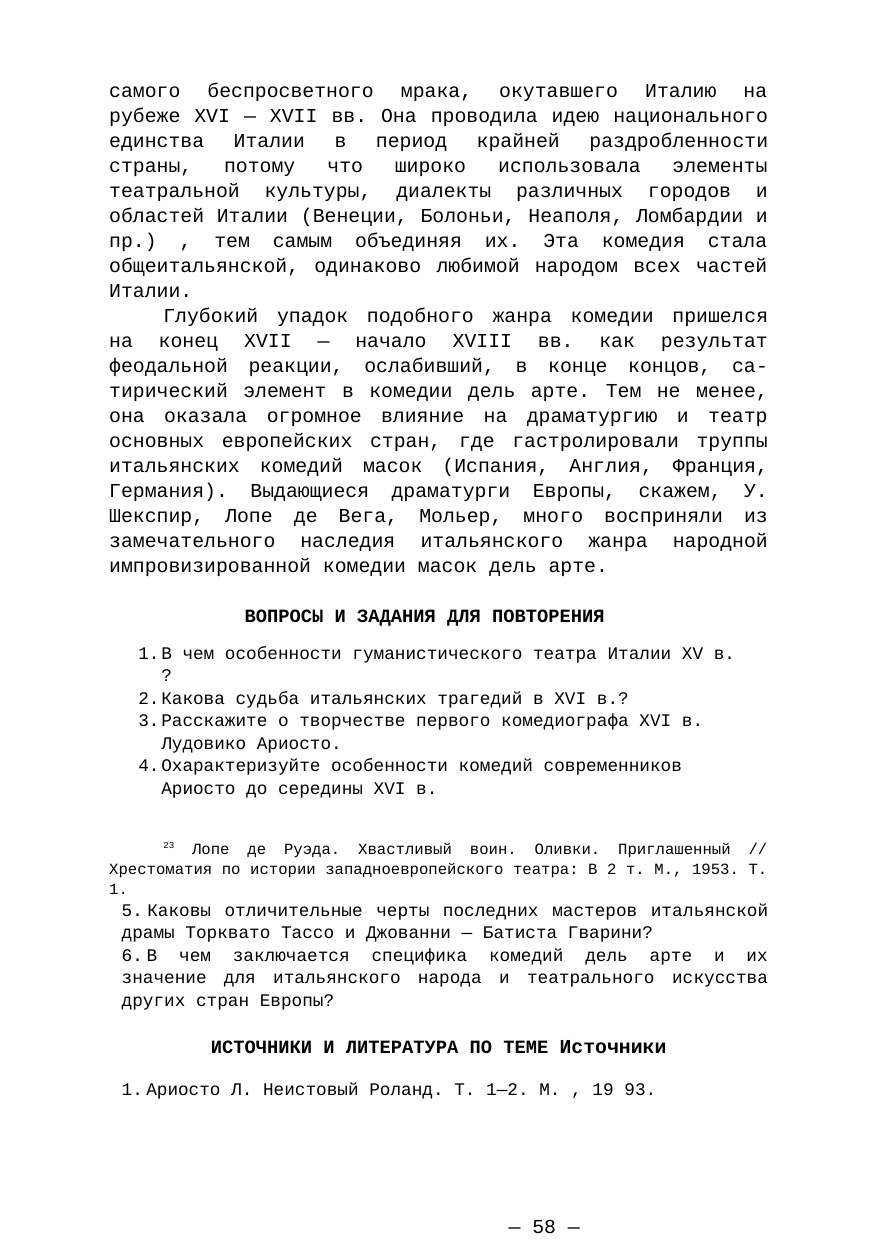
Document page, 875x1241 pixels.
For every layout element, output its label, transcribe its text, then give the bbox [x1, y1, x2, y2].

list В чем особенности гуманистического театра Италии XV в. ? [138, 641, 745, 686]
text Глубокий упадок подобного жанра комедии пришелся на конец XVII — начало XVIII вв. как результат феодальной реакции, ослабивший, в конце концов, сатирический элемент в комедии дель арте. Тем не менее, она оказала огромное влияние на драматургию и театр основных европейских стран, где гастролировали труппы итальянских комедий масок (Испания, Англия, Франция, Германия). Выдающиеся драматурги Европы, скажем, У. Шекспир, Лопе де Вега, Мольер, много восприняли из замечательного наследия итальянского жанра народной импровизированной комедии масок дель арте. [109, 303, 768, 578]
list В чем заключается специфика комедий дель арте и их значение для итальянского народа и театрального искусства других стран Европы? [121, 943, 768, 1011]
text ВОПРОСЫ И ЗАДАНИЯ ДЛЯ ПОВТОРЕНИЯ [244, 608, 770, 627]
list Ариосто Л. Неистовый Роланд. Т. 1—2. М. , 19 93. [121, 1062, 770, 1103]
list Расскажите о творчестве первого комедиографа XVI в. Лудовико Ариосто. [138, 709, 745, 754]
list Каковы отличительные черты последних мастеров итальянской драмы Торквато Тассо и Джованни — Батиста Гварини? [121, 898, 768, 943]
text 23 Лопе де Руэда. Хвастливый воин. Оливки. Приглашенный // Хрестоматия по истории западноевропейского театра: В 2 т. М., 1953. Т. 1. [109, 838, 768, 898]
text ИСТОЧНИКИ И ЛИТЕРАТУРА ПО ТЕМЕ Источники [107, 1021, 770, 1062]
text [109, 78, 768, 303]
list Охарактеризуйте особенности комедий современников Ариосто до середины XVI в. [138, 754, 745, 799]
list Какова судьба итальянских трагедий в XVI в.? [138, 686, 770, 709]
